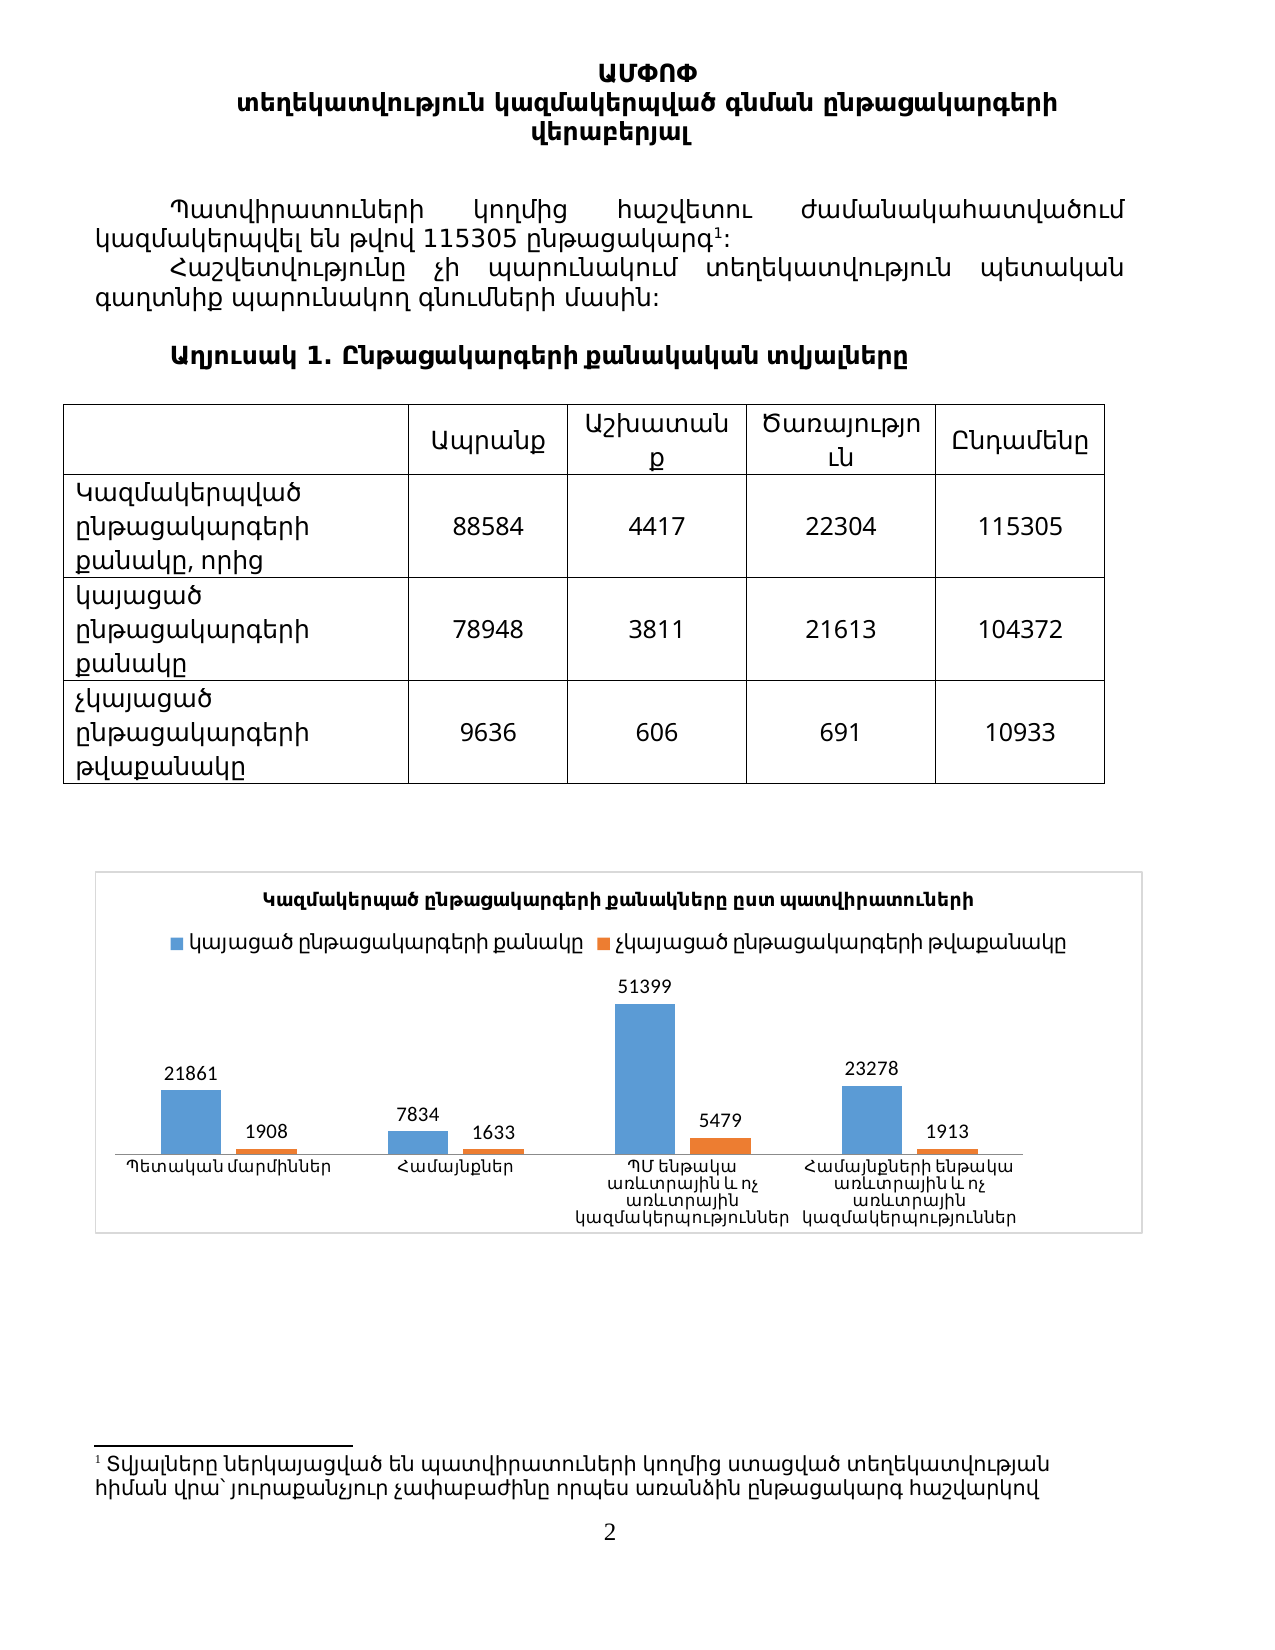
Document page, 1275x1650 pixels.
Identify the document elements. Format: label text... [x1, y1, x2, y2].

table_cell 104372 [936, 578, 1104, 680]
text ԱՄՓՈՓ [94, 59, 1125, 88]
table_cell 115305 [936, 475, 1104, 577]
table_cell կայացած ընթացակարգերի քանակը [64, 578, 408, 680]
table_cell Կազմակերպված ընթացակարգերի քանակը, որից [64, 475, 408, 577]
text տեղեկատվություն կազմակերպված գնման ընթացակարգերի վերաբերյալ [94, 88, 1125, 147]
table_cell 691 [747, 681, 935, 783]
text Պատվիրատուների կողմից հաշվետու ժամանակահատվածում կազմակերպվել են թվով 115305 ընթացակարգ: [94, 195, 1125, 253]
text Հաշվետվությունը չի պարունակում տեղեկատվություն պետական գաղտնիք պարունակող գնումների մասին: [94, 253, 1125, 312]
table_cell 606 [568, 681, 746, 783]
table_cell չկայացած ընթացակարգերի թվաքանակը [64, 681, 408, 783]
table_header Ծառայություն [747, 405, 935, 473]
text Աղյուսակ 1. Ընթացակարգերի քանակական տվյալները [94, 341, 1125, 370]
table_header Ընդամենը [936, 405, 1104, 473]
table_cell 78948 [409, 578, 567, 680]
table_cell 21613 [747, 578, 935, 680]
table_cell 22304 [747, 475, 935, 577]
table_header [64, 405, 408, 473]
table_header Աշխատանք [568, 405, 746, 473]
table_cell 10933 [936, 681, 1104, 783]
table_header Ապրանք [409, 405, 567, 473]
table_cell 9636 [409, 681, 567, 783]
table_cell 3811 [568, 578, 746, 680]
table_cell 4417 [568, 475, 746, 577]
table_cell 88584 [409, 475, 567, 577]
